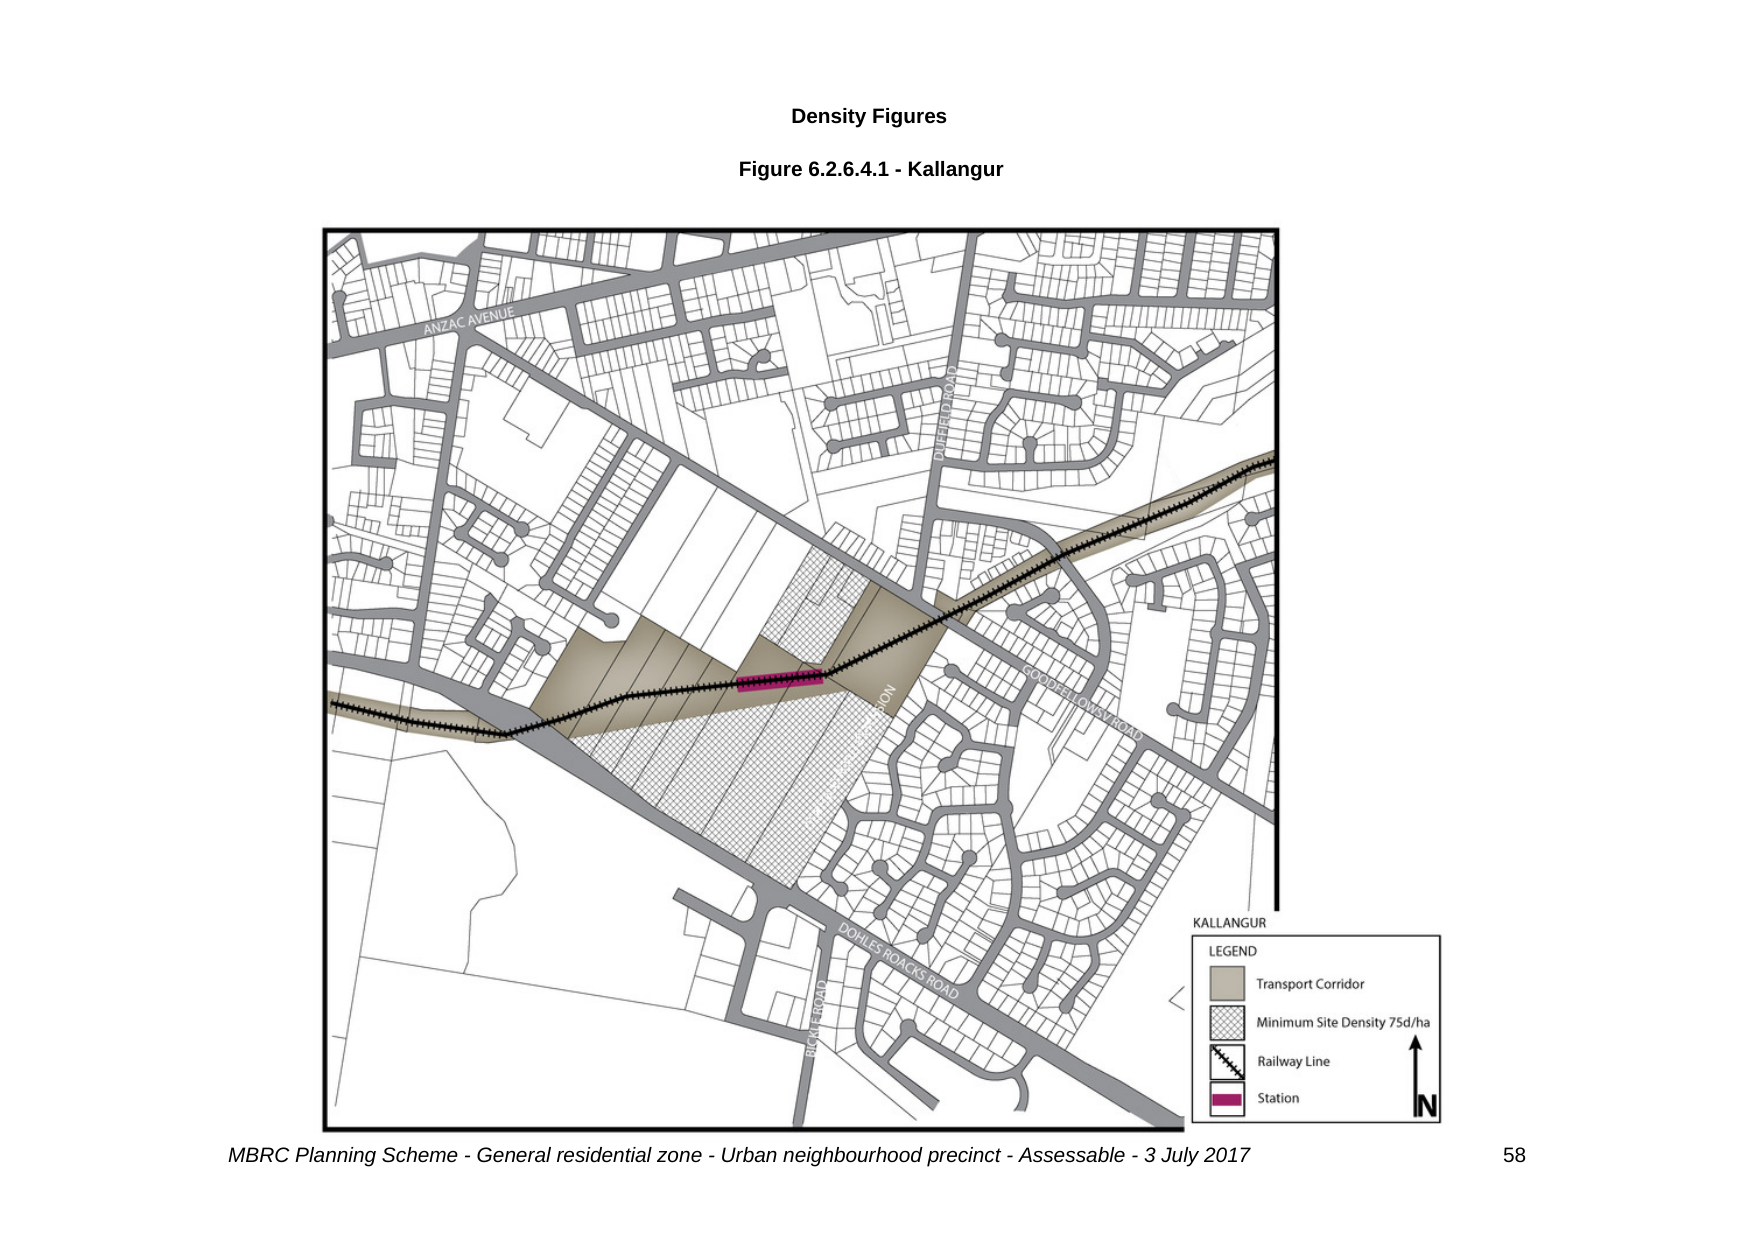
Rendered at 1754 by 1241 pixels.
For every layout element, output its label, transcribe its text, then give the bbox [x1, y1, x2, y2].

picture [294, 210, 1460, 1142]
text Figure 6.2.6.4.1 - Kallangur [75, 157, 1679, 181]
text Density Figures [75, 104, 1663, 128]
